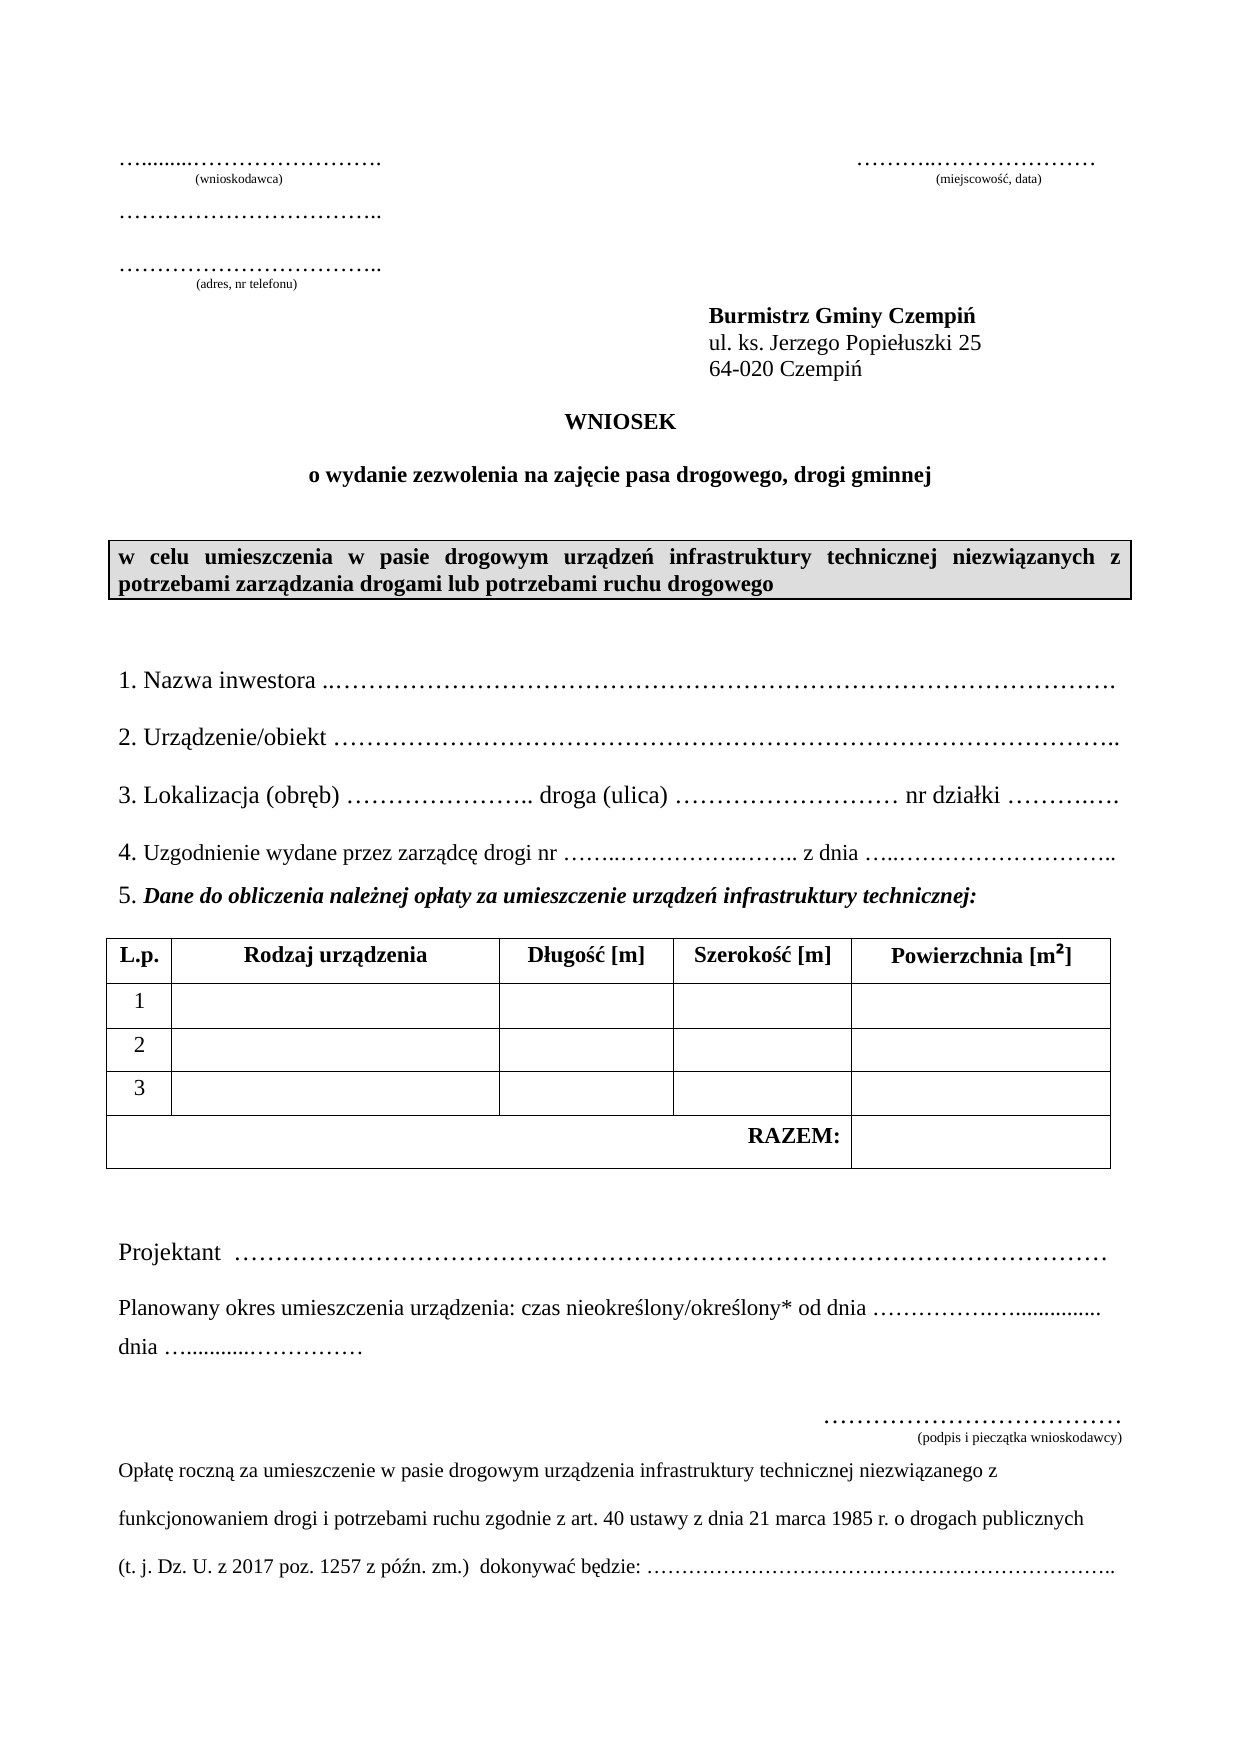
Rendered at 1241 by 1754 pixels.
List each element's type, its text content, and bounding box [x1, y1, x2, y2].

text funkcjonowaniem drogi i potrzebami ruchu zgodnie z art. 40 ustawy z dnia 21 marca 1985 r. o drogach publicznych [118, 1506, 1122, 1530]
text Planowany okres umieszczenia urządzenia: czas nieokreślony/określony* od dnia …………….…............... [118, 1294, 1122, 1321]
text Projektant …………………………………………………………………………………………… [118, 1237, 1122, 1265]
table_header Powierzchnia [m²] [852, 939, 1110, 983]
text …………………………….. [118, 250, 1122, 276]
table_cell [500, 1072, 673, 1115]
text Opłatę roczną za umieszczenie w pasie drogowym urządzenia infrastruktury technicznej niezwiązanego z [118, 1458, 1122, 1482]
table_cell [852, 1116, 1110, 1168]
text 5. Dane do obliczenia należnej opłaty za umieszczenie urządzeń infrastruktury technicznej: [118, 881, 1122, 909]
text WNIOSEK [118, 408, 1122, 434]
text w celu umieszczenia w pasie drogowym urządzeń infrastruktury technicznej niezwiązanych z potrzebami zarządzania drogami lub potrzebami ruchu drogowego [110, 541, 1130, 598]
table_cell [172, 984, 499, 1028]
table_header Długość [m] [500, 939, 673, 983]
table_cell [852, 984, 1110, 1028]
table_cell [500, 1029, 673, 1071]
table_cell 2 [107, 1029, 171, 1071]
text 1. Nazwa inwestora ..…………………………………………………………………………………. [118, 665, 1122, 694]
text ……………………………… [118, 1401, 1122, 1429]
table_header L.p. [107, 939, 171, 983]
text 2. Urządzenie/obiekt ………………………………………………………………………………….. [118, 722, 1122, 751]
table_cell [674, 1072, 851, 1115]
table_cell [852, 1029, 1110, 1071]
text (wnioskodawca) (miejscowość, data) [118, 171, 1122, 197]
table_cell 1 [107, 984, 171, 1028]
table_cell [852, 1072, 1110, 1115]
text (adres, nr telefonu) [118, 276, 1122, 303]
text ul. ks. Jerzego Popiełuszki 25 [635, 329, 1122, 355]
text o wydanie zezwolenia na zajęcie pasa drogowego, drogi gminnej [118, 461, 1122, 487]
text 3. Lokalizacja (obręb) ………………….. droga (ulica) ……………………… nr działki ……….…. [118, 780, 1122, 809]
text 4. Uzgodnienie wydane przez zarządcę drogi nr ……..…………….…….. z dnia …..……………………….. [118, 837, 1122, 866]
text ….........……………………. ………..………………… [118, 144, 1122, 171]
text (podpis i pieczątka wnioskodawcy) [118, 1429, 1122, 1458]
text dnia …...........…………… [118, 1333, 1122, 1359]
table_cell [500, 984, 673, 1028]
text 64-020 Czempiń [635, 355, 1122, 382]
text (t. j. Dz. U. z 2017 poz. 1257 z późn. zm.) dokonywać będzie: ………………………………………………………….. [118, 1554, 1122, 1578]
table_cell RAZEM: [107, 1116, 851, 1168]
table_header Szerokość [m] [674, 939, 851, 983]
table_header Rodzaj urządzenia [172, 939, 499, 983]
table_cell [674, 1029, 851, 1071]
table_cell [172, 1029, 499, 1071]
table_cell 3 [107, 1072, 171, 1115]
text …………………………….. [118, 197, 1122, 223]
table_cell [172, 1072, 499, 1115]
text Burmistrz Gminy Czempiń [709, 303, 1122, 329]
table_cell [674, 984, 851, 1028]
